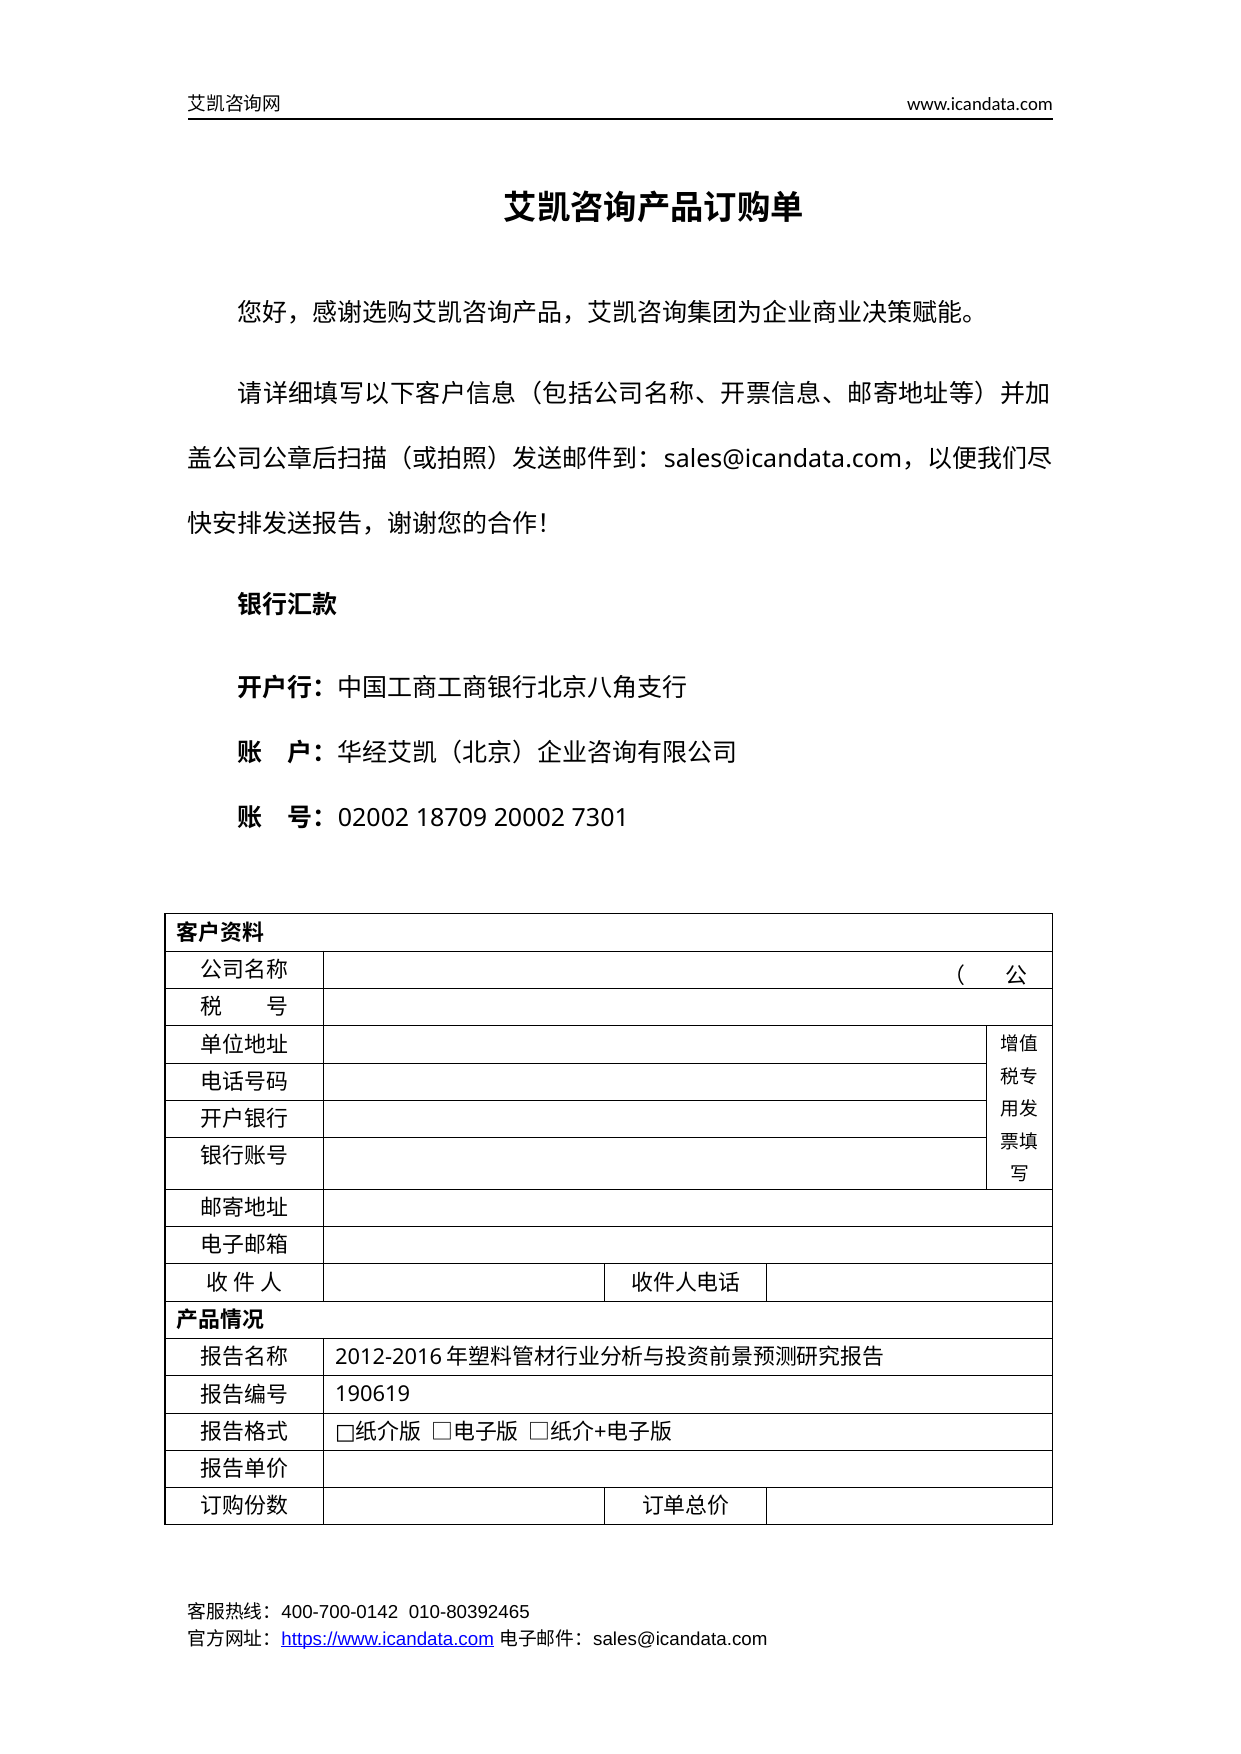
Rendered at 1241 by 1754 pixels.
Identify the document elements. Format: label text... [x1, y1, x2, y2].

table_cell [324, 1026, 986, 1062]
table_cell 电子邮箱 [166, 1227, 323, 1263]
table_cell [324, 1451, 1052, 1487]
text 您好，感谢选购艾凯咨询产品，艾凯咨询集团为企业商业决策赋能。 [187, 278, 1053, 343]
table_cell [324, 1227, 1052, 1263]
table_cell [324, 1064, 986, 1100]
text 账 号：02002 18709 20002 7301 [187, 783, 1053, 848]
table_cell 订购份数 [166, 1488, 323, 1524]
table_cell 增值税专用发票填写 [987, 1026, 1052, 1189]
text 账 户：华经艾凯（北京）企业咨询有限公司 [187, 718, 1053, 783]
table_cell 报告单价 [166, 1451, 323, 1487]
text 开户行：中国工商工商银行北京八角支行 [187, 653, 1053, 718]
table_cell [324, 1138, 986, 1189]
table_cell 税 号 [166, 989, 323, 1025]
table_cell □纸介版 □电子版 □纸介+电子版 [324, 1414, 1052, 1450]
table_cell [324, 1488, 604, 1524]
table_cell 开户银行 [166, 1101, 323, 1137]
table_cell 银行账号 [166, 1138, 323, 1189]
table_cell 2012-2016年塑料管材行业分析与投资前景预测研究报告 [324, 1339, 1052, 1375]
table_cell 190619 [324, 1376, 1052, 1412]
table_cell [767, 1488, 1052, 1524]
table_cell 收 件 人 [166, 1264, 323, 1301]
table_cell [324, 952, 1052, 988]
table_cell [324, 1190, 1052, 1226]
text 请详细填写以下客户信息（包括公司名称、开票信息、邮寄地址等）并加盖公司公章后扫描（或拍照）发送邮件到：sales@icandata.com，以便我们尽快安排发送报告，谢谢您的合作！ [187, 359, 1053, 554]
table_cell [324, 1264, 604, 1301]
text 银行汇款 [187, 570, 1053, 635]
table_cell 公司名称 [166, 952, 323, 988]
table_cell 报告名称 [166, 1339, 323, 1375]
table_cell 产品情况 [166, 1302, 1052, 1338]
table_cell [324, 989, 1052, 1025]
table_cell 邮寄地址 [166, 1190, 323, 1226]
table_cell 收件人电话 [605, 1264, 766, 1301]
table_cell 报告编号 [166, 1376, 323, 1412]
table_cell 报告格式 [166, 1414, 323, 1450]
table_cell [767, 1264, 1052, 1301]
table_cell 电话号码 [166, 1064, 323, 1100]
table_cell 订单总价 [605, 1488, 766, 1524]
table_cell [324, 1101, 986, 1137]
text 艾凯咨询产品订购单 [187, 172, 1053, 237]
table_cell 单位地址 [166, 1026, 323, 1062]
table_header 客户资料 [166, 914, 1052, 951]
